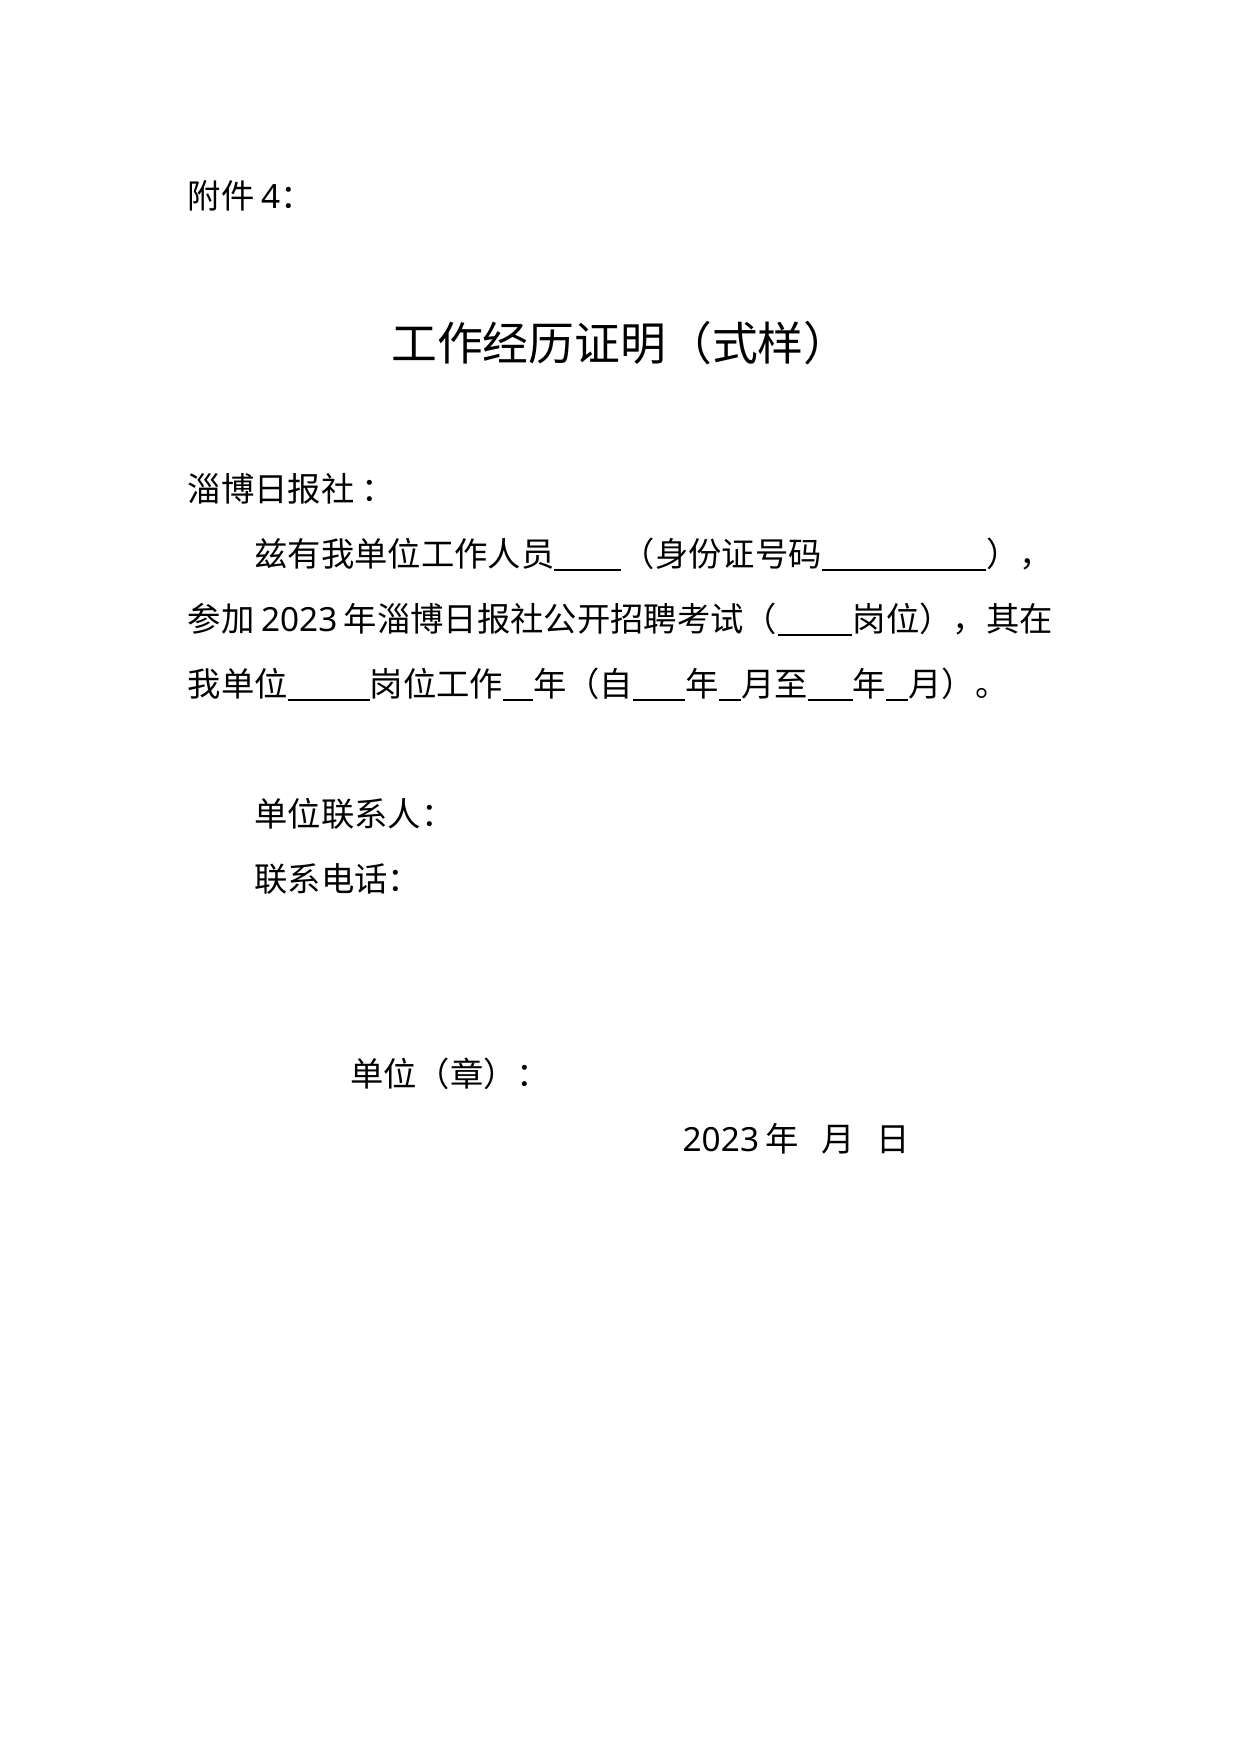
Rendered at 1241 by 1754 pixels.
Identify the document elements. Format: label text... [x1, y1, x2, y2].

text 单位（章）： [187, 1039, 1053, 1104]
text 兹有我单位工作人员 （身份证号码 ），参加2023年淄博日报社公开招聘考试（ 岗位），其在我单位 岗位工作 年（自 年 月至 年 月）。 [187, 519, 1053, 714]
text 2023年 月 日 [187, 1104, 1053, 1169]
text 淄博日报社 ： [187, 454, 1053, 519]
text 附件4： [187, 162, 1053, 227]
text 联系电话： [187, 844, 1053, 909]
text 工作经历证明（式样） [187, 292, 1053, 389]
text 单位联系人： [187, 779, 1053, 844]
